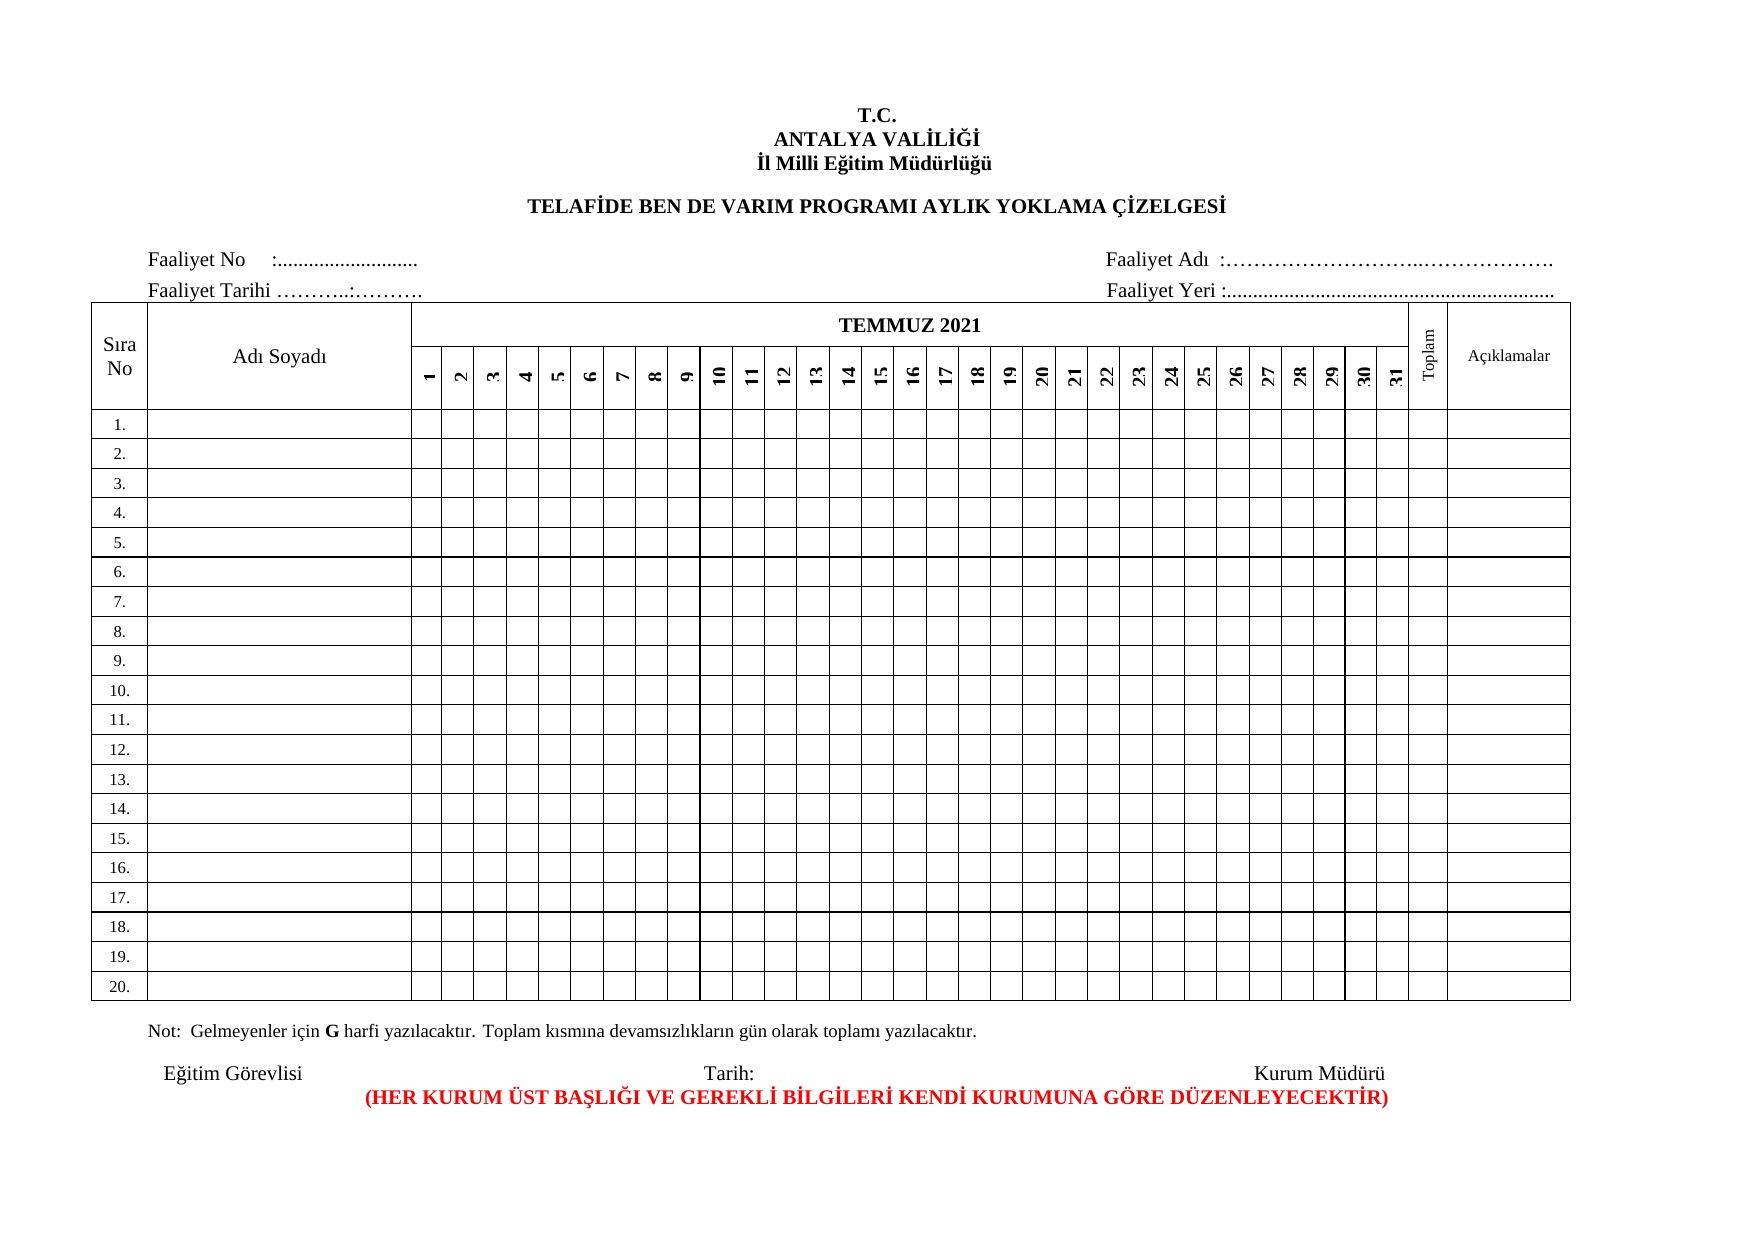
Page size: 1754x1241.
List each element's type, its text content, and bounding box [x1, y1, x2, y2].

table_cell [1056, 587, 1087, 616]
table_cell [1185, 883, 1216, 911]
table_cell [1023, 676, 1055, 704]
table_cell [412, 883, 441, 911]
table_cell 24 [1153, 347, 1184, 408]
table_cell [507, 646, 538, 675]
table_cell [668, 646, 699, 675]
table_cell [701, 853, 732, 882]
table_cell [959, 824, 990, 852]
table_cell [797, 676, 829, 704]
table_cell [733, 942, 764, 971]
table_cell [604, 883, 635, 911]
table_cell [1185, 765, 1216, 793]
table_cell [604, 913, 635, 941]
table_cell [1282, 972, 1313, 1000]
table_cell [1153, 705, 1184, 734]
text Eğitim Görevlisi Tarih: Kurum Müdürü [148, 1061, 1606, 1085]
table_cell [148, 824, 411, 852]
table_cell [1314, 765, 1344, 793]
table_cell [1056, 765, 1087, 793]
table_cell [1088, 469, 1119, 497]
table_cell [1448, 765, 1570, 793]
table_cell [1409, 439, 1447, 468]
table_cell [1120, 646, 1152, 675]
table_cell [959, 558, 990, 586]
table_cell 1. [92, 410, 147, 438]
table_cell [507, 913, 538, 941]
table_cell [830, 824, 861, 852]
table_cell [1448, 410, 1570, 438]
table_cell [1282, 883, 1313, 911]
table_cell [539, 498, 570, 527]
table_cell [668, 794, 699, 823]
table_cell [1023, 853, 1055, 882]
table_cell [797, 824, 829, 852]
table_cell [1185, 439, 1216, 468]
table_cell [894, 558, 926, 586]
table_cell [507, 883, 538, 911]
table_cell [1250, 528, 1281, 556]
table_cell [959, 735, 990, 763]
table_cell [1185, 676, 1216, 704]
table_cell [148, 913, 411, 941]
table_cell 21 [1056, 347, 1087, 408]
table_cell 11. [92, 705, 147, 734]
table_cell [412, 587, 441, 616]
table_cell [1056, 410, 1087, 438]
table_cell 3. [92, 469, 147, 497]
table_cell [539, 735, 570, 763]
table_cell [894, 439, 926, 468]
table_cell [1377, 558, 1408, 586]
table_cell [539, 646, 570, 675]
table_cell [474, 587, 506, 616]
table_cell [959, 705, 990, 734]
table_cell [539, 883, 570, 911]
table_cell [636, 765, 667, 793]
table_cell 18 [959, 347, 990, 408]
table_cell [507, 765, 538, 793]
table_cell [539, 972, 570, 1000]
table_cell [442, 824, 473, 852]
table_cell 2. [92, 439, 147, 468]
table_cell [1217, 617, 1249, 645]
table_cell [991, 705, 1022, 734]
table_cell [830, 617, 861, 645]
table_cell [1314, 646, 1344, 675]
table_cell [1448, 853, 1570, 882]
table_cell [1409, 498, 1447, 527]
table_cell [442, 765, 473, 793]
table_cell [1153, 824, 1184, 852]
table_cell [668, 617, 699, 645]
table_cell [668, 439, 699, 468]
table_cell [668, 705, 699, 734]
table_cell [1346, 528, 1376, 556]
table_cell [862, 676, 893, 704]
table_cell [701, 646, 732, 675]
table_cell [959, 942, 990, 971]
table_cell [1250, 942, 1281, 971]
table_cell [733, 794, 764, 823]
table_cell [1346, 469, 1376, 497]
table_cell [571, 646, 603, 675]
table_cell [1120, 883, 1152, 911]
table_cell [701, 705, 732, 734]
table_cell [1409, 410, 1447, 438]
table_cell [797, 469, 829, 497]
table_cell [765, 558, 796, 586]
table_cell 16 [894, 347, 926, 408]
table_cell [604, 558, 635, 586]
table_cell [830, 410, 861, 438]
table_cell [1250, 498, 1281, 527]
table_cell [701, 972, 732, 1000]
table_cell 4. [92, 498, 147, 527]
table_cell [830, 735, 861, 763]
table_cell [507, 498, 538, 527]
table_cell [830, 883, 861, 911]
table_cell [765, 587, 796, 616]
table_cell [1377, 469, 1408, 497]
table_cell [1448, 883, 1570, 911]
table_cell [474, 469, 506, 497]
table_cell [571, 765, 603, 793]
table_cell [1217, 587, 1249, 616]
table_cell [1120, 498, 1152, 527]
table_cell [701, 676, 732, 704]
table_cell 30 [1346, 347, 1376, 408]
table_cell [1088, 617, 1119, 645]
table_cell [1153, 972, 1184, 1000]
table_cell [991, 410, 1022, 438]
table_cell [412, 469, 441, 497]
table_cell [571, 705, 603, 734]
table_cell [701, 617, 732, 645]
table_cell [1088, 646, 1119, 675]
table_cell [1217, 558, 1249, 586]
table_cell [604, 498, 635, 527]
table_cell [1250, 410, 1281, 438]
table_cell [412, 942, 441, 971]
table_cell [1250, 883, 1281, 911]
table_cell [1250, 913, 1281, 941]
table_cell [539, 617, 570, 645]
table_cell [636, 942, 667, 971]
table_cell [604, 410, 635, 438]
table_cell [1185, 794, 1216, 823]
table_cell [959, 794, 990, 823]
table_cell [927, 617, 958, 645]
table_cell [701, 558, 732, 586]
table_cell [507, 735, 538, 763]
table_cell [1409, 617, 1447, 645]
table_cell [442, 410, 473, 438]
table_cell [1282, 469, 1313, 497]
table_cell [474, 794, 506, 823]
table_cell [927, 498, 958, 527]
table_cell [1409, 972, 1447, 1000]
table_cell [1377, 794, 1408, 823]
table_cell [733, 705, 764, 734]
table_cell 8 [636, 347, 667, 408]
table_cell [830, 439, 861, 468]
table_cell [1377, 498, 1408, 527]
table_cell [412, 913, 441, 941]
table_cell 22 [1088, 347, 1119, 408]
table_cell [959, 913, 990, 941]
table_cell [959, 765, 990, 793]
table_cell [1314, 913, 1344, 941]
table_cell [862, 735, 893, 763]
table_cell [1088, 676, 1119, 704]
table_cell [1448, 498, 1570, 527]
table_cell [991, 469, 1022, 497]
table_cell [797, 587, 829, 616]
table_cell [442, 587, 473, 616]
table_cell [1282, 824, 1313, 852]
table_cell [636, 853, 667, 882]
table_cell 19. [92, 942, 147, 971]
table_cell [862, 587, 893, 616]
table_cell 1 [412, 347, 441, 408]
table_cell [474, 410, 506, 438]
table_cell [894, 528, 926, 556]
table_cell [927, 705, 958, 734]
table_cell [991, 676, 1022, 704]
table_header Sıra No [92, 303, 147, 408]
text (HER KURUM ÜST BAŞLIĞI VE GEREKLİ BİLGİLERİ KENDİ KURUMUNA GÖRE DÜZENLEYECEKTİR) [148, 1085, 1606, 1109]
table_cell [733, 646, 764, 675]
table_cell [733, 735, 764, 763]
table_cell 8. [92, 617, 147, 645]
table_cell [1377, 439, 1408, 468]
table_cell [1023, 765, 1055, 793]
table_cell [1409, 528, 1447, 556]
table_cell [1346, 794, 1376, 823]
table_cell [701, 765, 732, 793]
table_cell [1250, 972, 1281, 1000]
table_cell [733, 498, 764, 527]
table_cell [1088, 913, 1119, 941]
table_cell [1409, 883, 1447, 911]
table_cell [733, 972, 764, 1000]
table_cell [412, 735, 441, 763]
table_cell [412, 794, 441, 823]
table_cell [797, 735, 829, 763]
table_cell [959, 469, 990, 497]
table_cell [1217, 528, 1249, 556]
table_cell [959, 676, 990, 704]
table_cell 6 [571, 347, 603, 408]
table_cell [1250, 439, 1281, 468]
table_cell [927, 558, 958, 586]
table_cell [1409, 587, 1447, 616]
table_cell [1250, 469, 1281, 497]
table_cell 19 [991, 347, 1022, 408]
table_cell [959, 853, 990, 882]
table_cell 12. [92, 735, 147, 763]
table_cell [1250, 558, 1281, 586]
table_cell [148, 735, 411, 763]
table_cell [991, 942, 1022, 971]
table_cell [1185, 617, 1216, 645]
table_cell [442, 794, 473, 823]
table_cell [604, 705, 635, 734]
table_cell [1120, 735, 1152, 763]
table_cell [830, 587, 861, 616]
table_cell [1088, 972, 1119, 1000]
table_cell [927, 765, 958, 793]
table_cell [539, 469, 570, 497]
table_cell [507, 794, 538, 823]
table_cell [1409, 735, 1447, 763]
table_cell [1217, 883, 1249, 911]
table_cell [636, 676, 667, 704]
table_cell [1120, 853, 1152, 882]
table_cell [862, 646, 893, 675]
table_cell [1056, 942, 1087, 971]
table_cell [148, 528, 411, 556]
table_cell [1282, 676, 1313, 704]
table_cell [442, 735, 473, 763]
table_cell [636, 735, 667, 763]
table_cell [830, 528, 861, 556]
table_cell [1448, 469, 1570, 497]
table_cell [412, 972, 441, 1000]
table_cell 4 [507, 347, 538, 408]
table_cell [1448, 913, 1570, 941]
table_cell [148, 972, 411, 1000]
table_cell 11 [733, 347, 764, 408]
table_cell [1377, 824, 1408, 852]
table_cell [636, 705, 667, 734]
table_cell [1023, 646, 1055, 675]
table_cell [1088, 705, 1119, 734]
table_cell [733, 469, 764, 497]
table_cell [1153, 765, 1184, 793]
table_cell [862, 972, 893, 1000]
table_cell [636, 617, 667, 645]
table_cell [1056, 913, 1087, 941]
table_cell [1217, 972, 1249, 1000]
table_cell [668, 765, 699, 793]
table_cell [1088, 942, 1119, 971]
table_cell [1314, 942, 1344, 971]
table_cell [1314, 705, 1344, 734]
table_cell [1448, 439, 1570, 468]
table_cell [1217, 853, 1249, 882]
table_cell [765, 410, 796, 438]
table_cell [1282, 587, 1313, 616]
table_cell [1120, 676, 1152, 704]
table_cell [1120, 794, 1152, 823]
table_cell 9 [668, 347, 699, 408]
table_cell [148, 587, 411, 616]
table_cell [1120, 765, 1152, 793]
table_cell [1346, 498, 1376, 527]
table_cell 15. [92, 824, 147, 852]
table_cell [539, 528, 570, 556]
table_cell [733, 439, 764, 468]
table_cell [733, 676, 764, 704]
table_cell [571, 942, 603, 971]
table_cell [1282, 735, 1313, 763]
text Faaliyet Tarihi ………..:………. Faaliyet Yeri :............................................................... [148, 278, 1606, 302]
table_cell [604, 617, 635, 645]
table_cell [571, 587, 603, 616]
table_cell [1409, 853, 1447, 882]
table_cell [668, 558, 699, 586]
table_cell [1314, 735, 1344, 763]
table_cell [765, 972, 796, 1000]
table_cell [1377, 883, 1408, 911]
table_cell [765, 705, 796, 734]
table_cell [668, 735, 699, 763]
table_cell [1346, 705, 1376, 734]
table_cell [1088, 587, 1119, 616]
table_cell [571, 853, 603, 882]
table_cell [148, 705, 411, 734]
table_cell [1409, 913, 1447, 941]
table_cell [733, 528, 764, 556]
table_cell [571, 558, 603, 586]
table_cell [668, 676, 699, 704]
table_cell [927, 942, 958, 971]
table_cell [604, 824, 635, 852]
table_cell [1153, 794, 1184, 823]
table_cell [733, 824, 764, 852]
table_cell [1409, 765, 1447, 793]
table_cell [1217, 942, 1249, 971]
table_cell [797, 853, 829, 882]
table_cell [1250, 824, 1281, 852]
table_cell [1023, 913, 1055, 941]
table_cell 7. [92, 587, 147, 616]
table_cell [1282, 617, 1313, 645]
table_cell [701, 913, 732, 941]
table_cell [797, 528, 829, 556]
table_cell [894, 972, 926, 1000]
table_cell [959, 528, 990, 556]
table_cell [1314, 794, 1344, 823]
table_cell [148, 883, 411, 911]
table_cell [1120, 972, 1152, 1000]
table_cell [507, 824, 538, 852]
table_cell [636, 824, 667, 852]
table_cell [1120, 705, 1152, 734]
table_cell [1346, 942, 1376, 971]
table_cell [1185, 410, 1216, 438]
table_cell [991, 498, 1022, 527]
text T.C. [148, 103, 1606, 127]
table_cell [1250, 853, 1281, 882]
table_cell [830, 676, 861, 704]
table_cell [1346, 824, 1376, 852]
table_cell [701, 528, 732, 556]
table_cell [797, 942, 829, 971]
table_cell [1056, 883, 1087, 911]
table_cell [991, 558, 1022, 586]
table_cell [1023, 469, 1055, 497]
table_cell [1346, 883, 1376, 911]
table_cell [1346, 735, 1376, 763]
table_cell [701, 883, 732, 911]
table_cell [1056, 528, 1087, 556]
table_cell [1346, 853, 1376, 882]
table_cell [1088, 883, 1119, 911]
text İl Milli Eğitim Müdürlüğü TELAFİDE BEN DE VARIM PROGRAMI AYLIK YOKLAMA ÇİZELGESİ [148, 151, 1606, 218]
table_cell [412, 528, 441, 556]
table_cell [862, 913, 893, 941]
table_cell [1314, 558, 1344, 586]
table_cell [1314, 410, 1344, 438]
table_cell [1314, 439, 1344, 468]
table_cell [636, 439, 667, 468]
table_cell [571, 883, 603, 911]
table_cell [1153, 883, 1184, 911]
table_cell [1056, 705, 1087, 734]
table_cell [636, 558, 667, 586]
table_cell [539, 587, 570, 616]
table_cell [862, 883, 893, 911]
table_cell [539, 439, 570, 468]
table_cell [474, 735, 506, 763]
table_cell [571, 410, 603, 438]
table_cell [507, 617, 538, 645]
table_cell [412, 705, 441, 734]
table_cell [991, 735, 1022, 763]
table_cell [959, 439, 990, 468]
table_cell [862, 617, 893, 645]
table_cell [1346, 558, 1376, 586]
table_cell [148, 646, 411, 675]
table_cell [442, 883, 473, 911]
table_cell [894, 942, 926, 971]
table_cell [1088, 765, 1119, 793]
table_cell [1448, 942, 1570, 971]
table_cell [571, 794, 603, 823]
table_cell [507, 558, 538, 586]
table_cell [412, 646, 441, 675]
table_cell [765, 646, 796, 675]
table_cell [862, 794, 893, 823]
table_cell [894, 853, 926, 882]
table_cell 14. [92, 794, 147, 823]
table_cell [442, 942, 473, 971]
table_cell [1153, 942, 1184, 971]
table_cell 9. [92, 646, 147, 675]
table_cell [1346, 617, 1376, 645]
table_cell [765, 794, 796, 823]
table_cell [1088, 853, 1119, 882]
table_cell [797, 705, 829, 734]
table_cell [636, 883, 667, 911]
table_cell [1120, 617, 1152, 645]
table_cell [1153, 469, 1184, 497]
table_cell [571, 469, 603, 497]
table_cell [1056, 972, 1087, 1000]
table_cell [1448, 972, 1570, 1000]
table_cell [1120, 587, 1152, 616]
table_cell [442, 972, 473, 1000]
table_cell [797, 794, 829, 823]
table_cell [1282, 410, 1313, 438]
table_cell [148, 410, 411, 438]
table_cell [1023, 735, 1055, 763]
table_cell [148, 853, 411, 882]
table_cell [765, 439, 796, 468]
table_cell [412, 558, 441, 586]
table_cell 20. [92, 972, 147, 1000]
table_cell [991, 646, 1022, 675]
table_cell [927, 735, 958, 763]
table_cell [442, 558, 473, 586]
table_cell [1023, 824, 1055, 852]
table_cell [507, 528, 538, 556]
table_cell 3 [474, 347, 506, 408]
table_cell [1448, 646, 1570, 675]
table_cell [765, 883, 796, 911]
table_header Toplam [1409, 303, 1447, 408]
table_cell [927, 587, 958, 616]
table_cell [1282, 794, 1313, 823]
table_cell [1377, 646, 1408, 675]
table_cell [1023, 439, 1055, 468]
table_cell [571, 528, 603, 556]
table_cell [894, 794, 926, 823]
table_cell [701, 942, 732, 971]
table_cell [797, 913, 829, 941]
table_cell [1346, 765, 1376, 793]
table_cell [733, 558, 764, 586]
table_cell [539, 794, 570, 823]
table_cell [797, 439, 829, 468]
table_cell [636, 498, 667, 527]
table_cell [539, 705, 570, 734]
table_cell [894, 617, 926, 645]
table_cell [539, 558, 570, 586]
table_cell 17 [927, 347, 958, 408]
table_cell [668, 913, 699, 941]
table_cell [830, 705, 861, 734]
table_cell [1448, 824, 1570, 852]
table_cell [927, 824, 958, 852]
table_cell [1153, 913, 1184, 941]
table_cell [1185, 972, 1216, 1000]
table_cell [701, 469, 732, 497]
table_cell [539, 913, 570, 941]
table_cell [1185, 587, 1216, 616]
table_cell [927, 794, 958, 823]
table_cell [1409, 469, 1447, 497]
table_cell [1314, 587, 1344, 616]
table_cell [1185, 528, 1216, 556]
table_cell [733, 913, 764, 941]
table_cell [830, 853, 861, 882]
table_cell [1377, 528, 1408, 556]
table_cell [668, 410, 699, 438]
table_cell [1346, 410, 1376, 438]
text Not: Gelmeyenler için G harfi yazılacaktır. Toplam kısmına devamsızlıkların gün olarak toplamı yazılacaktır. [148, 1020, 1606, 1042]
table_cell [1377, 617, 1408, 645]
table_cell [1185, 853, 1216, 882]
table_cell [604, 439, 635, 468]
table_cell [830, 913, 861, 941]
table_cell [1250, 765, 1281, 793]
table_cell [148, 676, 411, 704]
table_cell [862, 439, 893, 468]
table_cell [1120, 439, 1152, 468]
table_cell [765, 735, 796, 763]
table_cell [1185, 942, 1216, 971]
table_cell [1185, 558, 1216, 586]
table_cell [862, 498, 893, 527]
table_cell [765, 498, 796, 527]
table_cell [442, 676, 473, 704]
table_cell [797, 765, 829, 793]
table_cell [862, 558, 893, 586]
table_cell [1185, 913, 1216, 941]
table_cell [765, 469, 796, 497]
table_cell [1088, 735, 1119, 763]
table_cell [862, 824, 893, 852]
table_cell [604, 676, 635, 704]
table_cell [1056, 469, 1087, 497]
table_cell 5. [92, 528, 147, 556]
table_cell [1056, 676, 1087, 704]
table_cell [507, 853, 538, 882]
table_cell [148, 439, 411, 468]
table_cell [894, 587, 926, 616]
table_cell [894, 735, 926, 763]
table_cell [442, 469, 473, 497]
table_cell [765, 824, 796, 852]
table_cell [1377, 942, 1408, 971]
table_cell [1023, 410, 1055, 438]
table_cell [1377, 410, 1408, 438]
table_cell [894, 676, 926, 704]
table_cell [765, 617, 796, 645]
table_cell [894, 883, 926, 911]
table_cell 31 [1377, 347, 1408, 408]
table_cell [927, 646, 958, 675]
table_cell [1346, 587, 1376, 616]
table_cell [507, 439, 538, 468]
table_cell [1153, 528, 1184, 556]
table_cell [701, 824, 732, 852]
table_cell 6. [92, 558, 147, 586]
table_cell [507, 587, 538, 616]
table_cell [991, 587, 1022, 616]
table_cell [797, 410, 829, 438]
table_cell [1217, 735, 1249, 763]
table_cell [765, 913, 796, 941]
table_cell [1409, 676, 1447, 704]
table_cell [1346, 913, 1376, 941]
table_cell [412, 765, 441, 793]
table_cell [412, 617, 441, 645]
table_cell [1282, 646, 1313, 675]
table_cell 10. [92, 676, 147, 704]
table_cell [668, 883, 699, 911]
table_cell [1023, 587, 1055, 616]
table_cell [959, 410, 990, 438]
table_cell [539, 824, 570, 852]
table_cell [412, 439, 441, 468]
table_cell [959, 587, 990, 616]
table_cell [1217, 913, 1249, 941]
table_cell [1314, 676, 1344, 704]
table_cell [1056, 794, 1087, 823]
table_cell [148, 498, 411, 527]
table_cell [474, 913, 506, 941]
table_cell [830, 469, 861, 497]
table_cell [1282, 439, 1313, 468]
table_cell [442, 913, 473, 941]
table_cell [571, 972, 603, 1000]
table_cell [1377, 587, 1408, 616]
table_cell [830, 972, 861, 1000]
table_cell [1448, 735, 1570, 763]
table_cell [507, 942, 538, 971]
table_cell [474, 617, 506, 645]
table_cell [1448, 528, 1570, 556]
table_cell [733, 883, 764, 911]
table_cell [1088, 439, 1119, 468]
table_cell [442, 617, 473, 645]
table_cell [1409, 942, 1447, 971]
table_cell [1346, 972, 1376, 1000]
table_cell [1409, 794, 1447, 823]
table_cell [991, 765, 1022, 793]
table_cell [1088, 794, 1119, 823]
table_cell 23 [1120, 347, 1152, 408]
table_cell [959, 972, 990, 1000]
table_cell [668, 469, 699, 497]
table_cell 28 [1282, 347, 1313, 408]
table_cell [701, 735, 732, 763]
table_cell [1217, 676, 1249, 704]
table_cell [604, 735, 635, 763]
table_cell [1282, 765, 1313, 793]
table_cell [701, 794, 732, 823]
table_cell [1217, 469, 1249, 497]
table_cell [1250, 646, 1281, 675]
table_cell [1185, 469, 1216, 497]
table_cell [1153, 558, 1184, 586]
table_cell [1056, 853, 1087, 882]
table_cell [668, 587, 699, 616]
table_cell [991, 913, 1022, 941]
table_cell [1314, 498, 1344, 527]
table_cell [668, 824, 699, 852]
table_cell [1217, 824, 1249, 852]
table_cell [991, 883, 1022, 911]
table_cell [571, 735, 603, 763]
table_cell [894, 410, 926, 438]
table_cell [507, 676, 538, 704]
text Faaliyet No :........................... Faaliyet Adı :………………………..………………. [148, 247, 1606, 271]
table_cell [148, 558, 411, 586]
table_cell [1346, 646, 1376, 675]
table_cell [894, 646, 926, 675]
table_cell [797, 617, 829, 645]
table_cell [1314, 972, 1344, 1000]
table_cell [894, 765, 926, 793]
table_cell 26 [1217, 347, 1249, 408]
table_cell [959, 646, 990, 675]
table_cell [636, 587, 667, 616]
table_cell [1217, 439, 1249, 468]
table_cell [1056, 617, 1087, 645]
table_cell [1448, 676, 1570, 704]
table_cell [539, 853, 570, 882]
table_cell [571, 824, 603, 852]
table_cell [412, 824, 441, 852]
table_cell [1314, 469, 1344, 497]
table_cell [1120, 558, 1152, 586]
table_cell 17. [92, 883, 147, 911]
table_cell [442, 528, 473, 556]
table_cell [862, 705, 893, 734]
table_cell [765, 942, 796, 971]
table_cell [507, 410, 538, 438]
table_cell [1023, 794, 1055, 823]
table_cell [1314, 824, 1344, 852]
table_cell [991, 972, 1022, 1000]
table_cell [701, 587, 732, 616]
table_cell [442, 439, 473, 468]
table_cell [636, 528, 667, 556]
table_cell [1314, 883, 1344, 911]
table_cell [733, 410, 764, 438]
table_cell [1377, 913, 1408, 941]
table_cell [991, 794, 1022, 823]
table_cell 13. [92, 765, 147, 793]
table_cell [765, 676, 796, 704]
table_cell [765, 765, 796, 793]
table_cell [862, 528, 893, 556]
table_cell [1217, 794, 1249, 823]
table_cell 12 [765, 347, 796, 408]
table_cell [1120, 913, 1152, 941]
table_cell [571, 617, 603, 645]
table_cell [148, 794, 411, 823]
table_cell [474, 528, 506, 556]
table_cell [1282, 498, 1313, 527]
table_cell 7 [604, 347, 635, 408]
table_cell [474, 558, 506, 586]
table_cell [442, 646, 473, 675]
table_cell [539, 942, 570, 971]
table_cell [442, 705, 473, 734]
table_cell [507, 972, 538, 1000]
table_cell [571, 913, 603, 941]
table_cell [571, 676, 603, 704]
table_cell [636, 646, 667, 675]
table_cell [1217, 410, 1249, 438]
table_cell [474, 972, 506, 1000]
table_cell [1377, 972, 1408, 1000]
table_cell [1088, 498, 1119, 527]
table_cell [1023, 528, 1055, 556]
table_cell [797, 646, 829, 675]
table_cell [733, 617, 764, 645]
table_cell [412, 498, 441, 527]
table_cell [1056, 735, 1087, 763]
table_cell [1250, 794, 1281, 823]
table_cell [797, 558, 829, 586]
table_cell [507, 469, 538, 497]
table_cell [797, 883, 829, 911]
table_cell [1056, 558, 1087, 586]
table_cell [1448, 558, 1570, 586]
table_cell [830, 765, 861, 793]
table_cell [1314, 617, 1344, 645]
table_cell [1153, 498, 1184, 527]
table_cell [927, 972, 958, 1000]
table_cell [412, 410, 441, 438]
table_cell [991, 617, 1022, 645]
table_cell [862, 853, 893, 882]
table_cell [927, 853, 958, 882]
table_cell [1377, 735, 1408, 763]
table_cell [830, 646, 861, 675]
table_cell [797, 972, 829, 1000]
table_cell [959, 617, 990, 645]
table_cell [412, 676, 441, 704]
table_cell [539, 765, 570, 793]
table_cell [1282, 528, 1313, 556]
table_cell [604, 587, 635, 616]
table_header TEMMUZ 2021 [412, 303, 1408, 346]
table_cell [474, 942, 506, 971]
table_cell [636, 794, 667, 823]
table_cell [1153, 617, 1184, 645]
table_cell [1448, 705, 1570, 734]
table_cell 15 [862, 347, 893, 408]
text ANTALYA VALİLİĞİ [148, 127, 1606, 151]
table_cell [1120, 942, 1152, 971]
table_cell [797, 498, 829, 527]
table_cell 14 [830, 347, 861, 408]
table_cell [442, 853, 473, 882]
table_cell [604, 794, 635, 823]
table_cell [474, 705, 506, 734]
table_cell [668, 972, 699, 1000]
table_cell [991, 439, 1022, 468]
table_cell [442, 498, 473, 527]
table_cell [862, 469, 893, 497]
table_cell [862, 410, 893, 438]
table_cell [636, 469, 667, 497]
table_cell [474, 439, 506, 468]
table_cell [991, 853, 1022, 882]
table_header Açıklamalar [1448, 303, 1570, 408]
table_cell [604, 528, 635, 556]
table_cell [927, 528, 958, 556]
table_cell [991, 824, 1022, 852]
table_cell [1250, 735, 1281, 763]
table_cell [927, 439, 958, 468]
table_cell [894, 913, 926, 941]
table_cell [604, 853, 635, 882]
table_cell [1153, 646, 1184, 675]
table_cell [1056, 824, 1087, 852]
table_cell [991, 528, 1022, 556]
table_cell [733, 853, 764, 882]
table_cell 25 [1185, 347, 1216, 408]
table_cell [1185, 824, 1216, 852]
table_cell [1217, 705, 1249, 734]
table_cell 18. [92, 913, 147, 941]
table_cell [927, 883, 958, 911]
table_cell [1282, 942, 1313, 971]
table_cell [1153, 587, 1184, 616]
table_cell [1448, 587, 1570, 616]
table_cell [1377, 676, 1408, 704]
table_cell [1120, 469, 1152, 497]
table_cell [1023, 883, 1055, 911]
table_cell 29 [1314, 347, 1344, 408]
table_cell [701, 439, 732, 468]
table_cell [1153, 410, 1184, 438]
table_cell 2 [442, 347, 473, 408]
table_header Adı Soyadı [148, 303, 411, 408]
table_cell [148, 617, 411, 645]
table_cell [894, 498, 926, 527]
table_cell [862, 765, 893, 793]
table_cell [733, 765, 764, 793]
table_cell [636, 913, 667, 941]
table_cell [1185, 735, 1216, 763]
table_cell [1023, 942, 1055, 971]
table_cell [830, 794, 861, 823]
table_cell [927, 913, 958, 941]
table_cell [765, 853, 796, 882]
table_cell [474, 646, 506, 675]
table_cell [1377, 853, 1408, 882]
table_cell 5 [539, 347, 570, 408]
table_cell 27 [1250, 347, 1281, 408]
table_cell [604, 942, 635, 971]
table_cell [862, 942, 893, 971]
table_cell [1282, 913, 1313, 941]
table_cell [1056, 646, 1087, 675]
table_cell [1250, 617, 1281, 645]
table_cell [1409, 558, 1447, 586]
table_cell [412, 853, 441, 882]
table_cell 13 [797, 347, 829, 408]
table_cell [1250, 705, 1281, 734]
table_cell [1282, 853, 1313, 882]
table_cell [1346, 439, 1376, 468]
table_cell [1282, 558, 1313, 586]
table_cell [636, 410, 667, 438]
table_cell [1023, 498, 1055, 527]
table_cell [894, 705, 926, 734]
table_cell [927, 469, 958, 497]
table_cell [1217, 646, 1249, 675]
table_cell [1153, 735, 1184, 763]
table_cell [927, 410, 958, 438]
table_cell [474, 853, 506, 882]
table_cell [148, 942, 411, 971]
table_cell [1088, 558, 1119, 586]
table_cell [668, 942, 699, 971]
table_cell [1056, 498, 1087, 527]
table_cell [1120, 410, 1152, 438]
table_cell [1250, 587, 1281, 616]
table_cell [474, 676, 506, 704]
table_cell 16. [92, 853, 147, 882]
table_cell [701, 498, 732, 527]
table_cell [1185, 705, 1216, 734]
table_cell [1377, 765, 1408, 793]
table_cell [1409, 646, 1447, 675]
table_cell [474, 498, 506, 527]
table_cell [1088, 824, 1119, 852]
table_cell [474, 824, 506, 852]
table_cell [1185, 646, 1216, 675]
table_cell [1448, 617, 1570, 645]
table_cell [507, 705, 538, 734]
table_cell [571, 498, 603, 527]
table_cell [1153, 676, 1184, 704]
table_cell 20 [1023, 347, 1055, 408]
table_cell [668, 528, 699, 556]
table_cell [733, 587, 764, 616]
table_cell [830, 942, 861, 971]
table_cell [1377, 705, 1408, 734]
table_cell [539, 676, 570, 704]
table_cell [1023, 705, 1055, 734]
table_cell [1314, 528, 1344, 556]
table_cell [1185, 498, 1216, 527]
table_cell [1448, 794, 1570, 823]
table_cell [668, 853, 699, 882]
table_cell [148, 469, 411, 497]
table_cell [894, 824, 926, 852]
table_cell [1153, 439, 1184, 468]
table_cell [1409, 705, 1447, 734]
table_cell [1120, 824, 1152, 852]
table_cell [474, 765, 506, 793]
table_cell [474, 883, 506, 911]
table_cell [571, 439, 603, 468]
table_cell [604, 646, 635, 675]
table_cell [636, 972, 667, 1000]
table_cell [148, 765, 411, 793]
table_cell [830, 498, 861, 527]
table_cell [1023, 558, 1055, 586]
table_cell [894, 469, 926, 497]
table_cell [1056, 439, 1087, 468]
table_cell [1023, 617, 1055, 645]
table_cell [959, 883, 990, 911]
table_cell [1250, 676, 1281, 704]
table_cell [1346, 676, 1376, 704]
table_cell [1282, 705, 1313, 734]
table_cell [959, 498, 990, 527]
table_cell [1088, 528, 1119, 556]
table_cell [927, 676, 958, 704]
table_cell [1314, 853, 1344, 882]
table_cell [1153, 853, 1184, 882]
table_cell [604, 469, 635, 497]
table_cell [701, 410, 732, 438]
table_cell [1217, 498, 1249, 527]
table_cell [668, 498, 699, 527]
table_cell [830, 558, 861, 586]
table_cell [1217, 765, 1249, 793]
table_cell [604, 765, 635, 793]
table_cell [1409, 824, 1447, 852]
table_cell [1120, 528, 1152, 556]
table_cell [539, 410, 570, 438]
table_cell [765, 528, 796, 556]
table_cell 10 [701, 347, 732, 408]
table_cell [1088, 410, 1119, 438]
table_cell [1023, 972, 1055, 1000]
table_cell [604, 972, 635, 1000]
